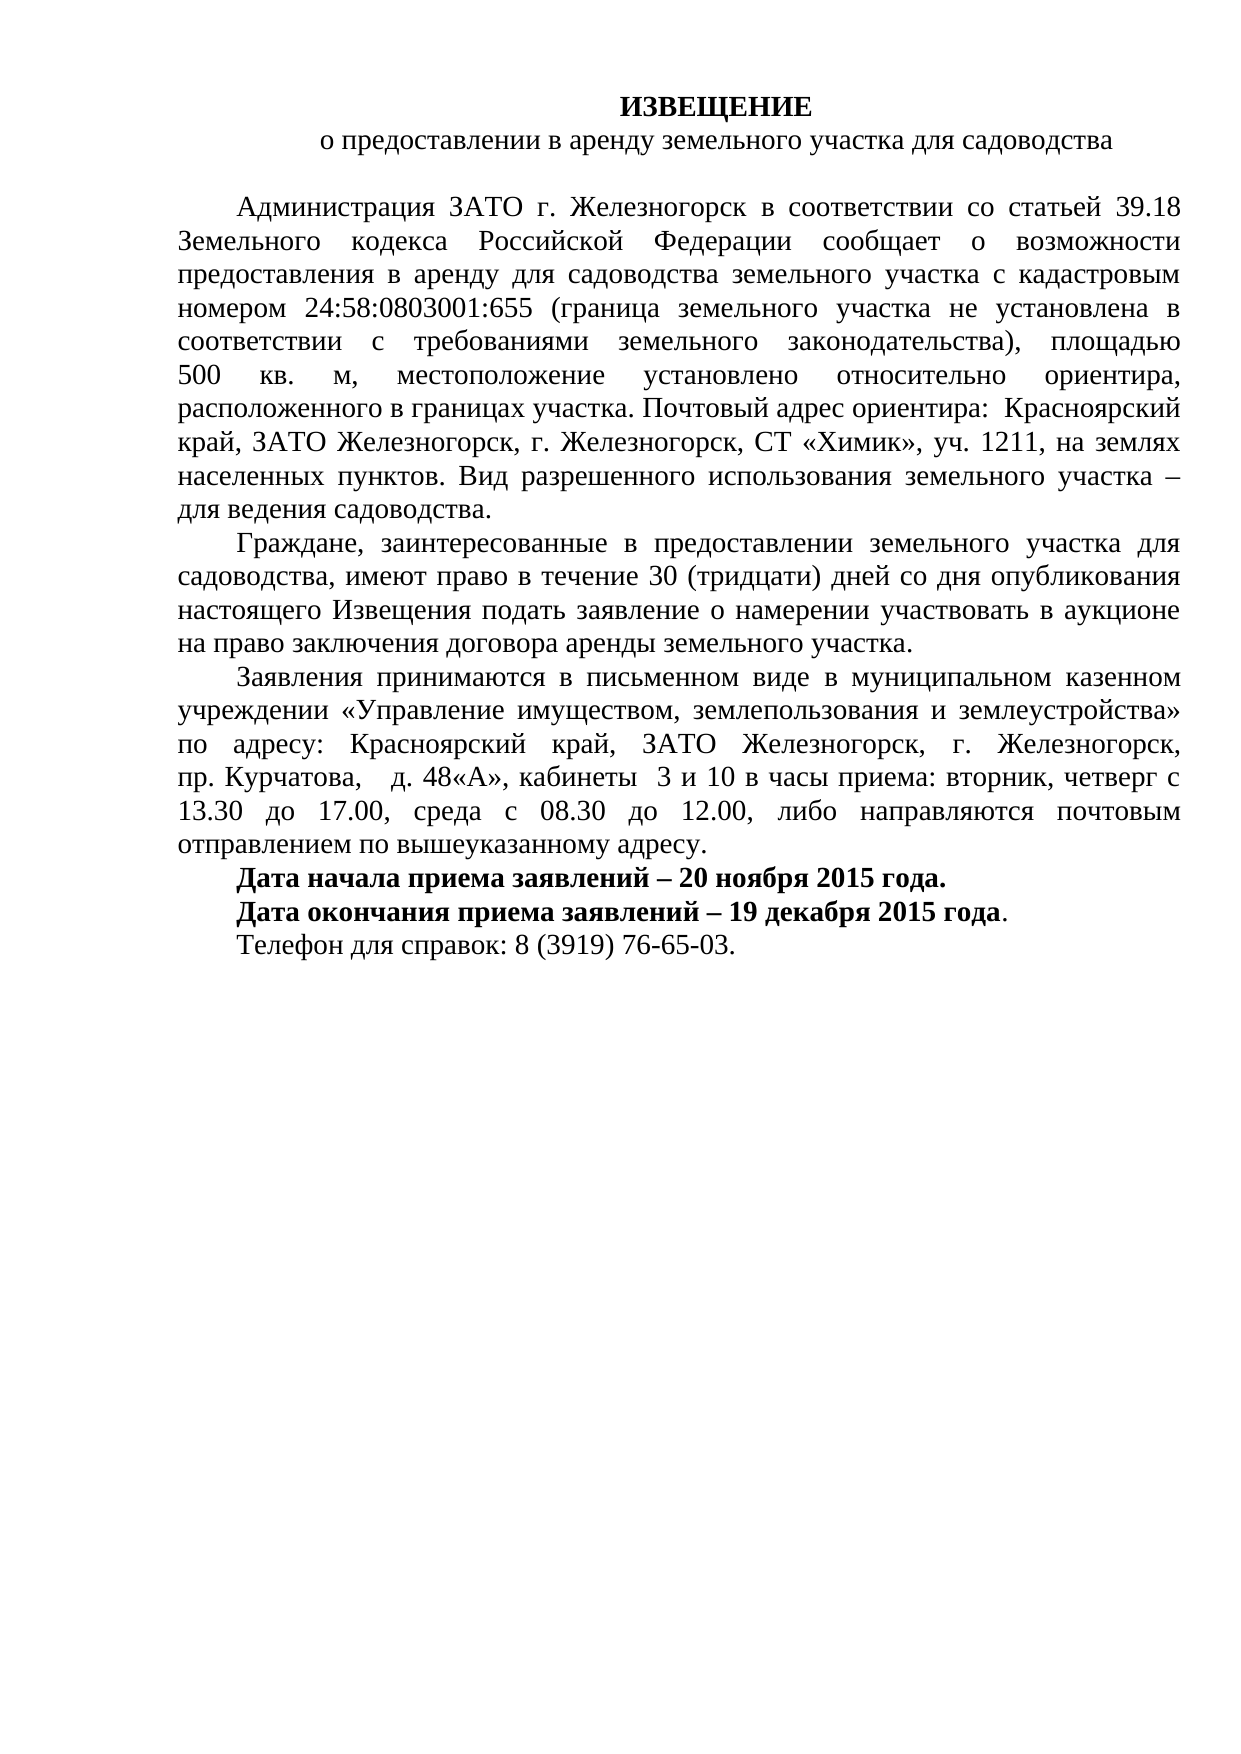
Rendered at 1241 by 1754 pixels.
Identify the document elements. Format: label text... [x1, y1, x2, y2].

text Телефон для справок: 8 (3919) 76-65-03. [177, 927, 1181, 961]
text Дата окончания приема заявлений – 19 декабря 2015 года. [177, 894, 1181, 927]
text о предоставлении в аренду земельного участка для садоводства [177, 122, 1181, 156]
text Граждане, заинтересованные в предоставлении земельного участка для садоводства, имеют право в течение 30 (тридцати) дней со дня опубликования настоящего Извещения подать заявление о намерении участвовать в аукционе на право заключения договора аренды земельного участка. [177, 525, 1181, 659]
text ИЗВЕЩЕНИЕ [177, 89, 1181, 122]
text Заявления принимаются в письменном виде в муниципальном казенном учреждении «Управление имуществом, землепользования и землеустройства» по адресу: Красноярский край, ЗАТО Железногорск, г. Железногорск, пр. Курчатова, д. 48«А», кабинеты 3 и 10 в часы приема: вторник, четверг с 13.30 до 17.00, среда с 08.30 до 12.00, либо направляются почтовым отправлением по вышеуказанному адресу. [177, 659, 1181, 860]
text Дата начала приема заявлений – 20 ноября 2015 года. [177, 860, 1181, 894]
text Администрация ЗАТО г. Железногорск в соответствии со статьей 39.18 Земельного кодекса Российской Федерации сообщает о возможности предоставления в аренду для садоводства земельного участка с кадастровым номером 24:58:0803001:655 (граница земельного участка не установлена в соответствии с требованиями земельного законодательства), площадью 500 кв. м, местоположение установлено относительно ориентира, расположенного в границах участка. Почтовый адрес ориентира: Красноярский край, ЗАТО Железногорск, г. Железногорск, СТ «Химик», уч. 1211, на землях населенных пунктов. Вид разрешенного использования земельного участка – для ведения садоводства. [177, 189, 1181, 525]
